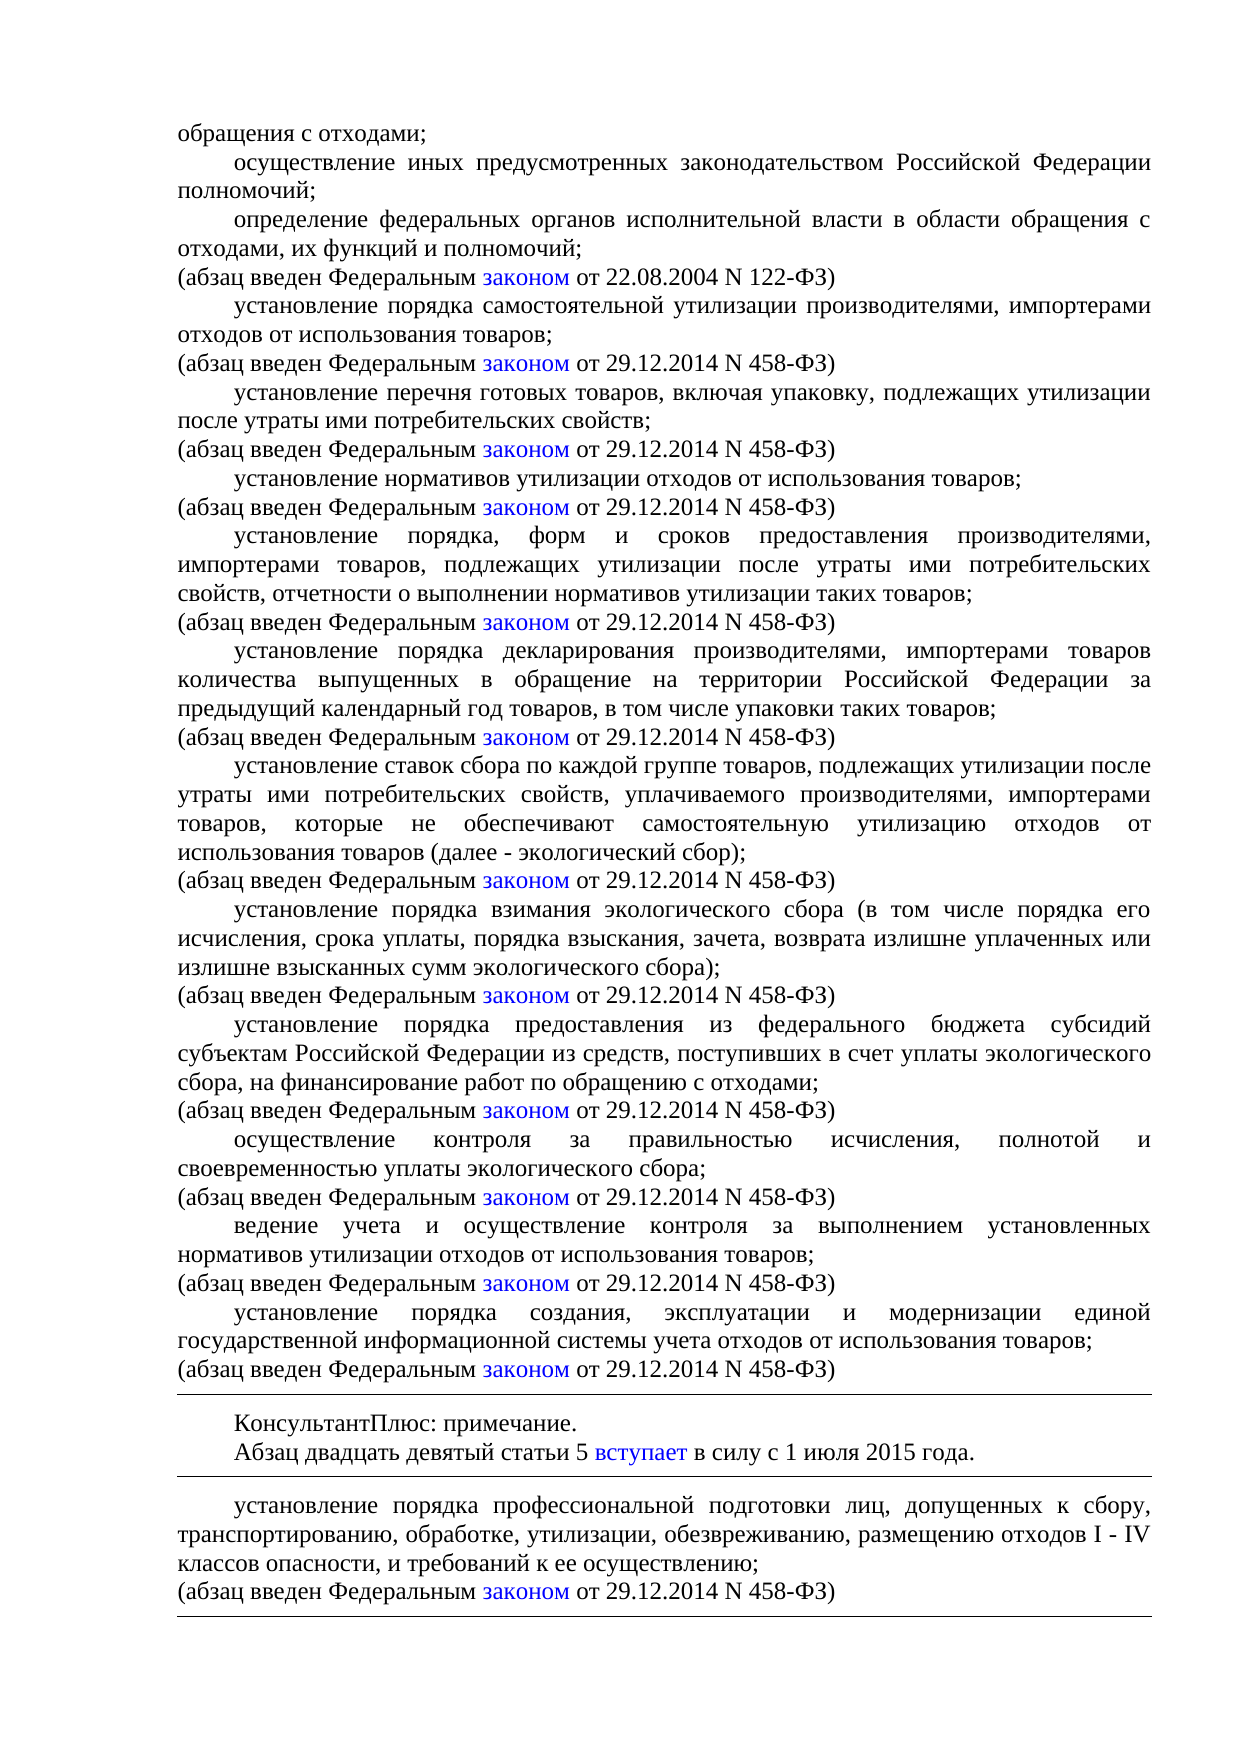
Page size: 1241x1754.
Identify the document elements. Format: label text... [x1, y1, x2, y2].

text ведение учета и осуществление контроля за выполнением установленных нормативов утилизации отходов от использования товаров; [177, 1211, 1152, 1268]
text (абзац введен Федеральным законом от 29.12.2014 N 458-ФЗ) [177, 1576, 1152, 1605]
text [177, 118, 1152, 147]
text (абзац введен Федеральным законом от 29.12.2014 N 458-ФЗ) [177, 866, 1152, 894]
text установление порядка профессиональной подготовки лиц, допущенных к сбору, транспортированию, обработке, утилизации, обезвреживанию, размещению отходов I - IV классов опасности, и требований к ее осуществлению; [177, 1490, 1152, 1576]
text (абзац введен Федеральным законом от 29.12.2014 N 458-ФЗ) [177, 434, 1152, 463]
text установление нормативов утилизации отходов от использования товаров; [177, 463, 1152, 492]
text установление порядка взимания экологического сбора (в том числе порядка его исчисления, срока уплаты, порядка взыскания, зачета, возврата излишне уплаченных или излишне взысканных сумм экологического сбора); [177, 894, 1152, 981]
text (абзац введен Федеральным законом от 22.08.2004 N 122-ФЗ) [177, 262, 1152, 291]
text установление порядка создания, эксплуатации и модернизации единой государственной информационной системы учета отходов от использования товаров; [177, 1297, 1152, 1354]
text установление порядка предоставления из федерального бюджета субсидий субъектам Российской Федерации из средств, поступивших в счет уплаты экологического сбора, на финансирование работ по обращению с отходами; [177, 1009, 1152, 1096]
text (абзац введен Федеральным законом от 29.12.2014 N 458-ФЗ) [177, 1268, 1152, 1297]
text (абзац введен Федеральным законом от 29.12.2014 N 458-ФЗ) [177, 981, 1152, 1009]
text установление порядка, форм и сроков предоставления производителями, импортерами товаров, подлежащих утилизации после утраты ими потребительских свойств, отчетности о выполнении нормативов утилизации таких товаров; [177, 521, 1152, 607]
text осуществление иных предусмотренных законодательством Российской Федерации полномочий; [177, 147, 1152, 204]
text (абзац введен Федеральным законом от 29.12.2014 N 458-ФЗ) [177, 1096, 1152, 1124]
text (абзац введен Федеральным законом от 29.12.2014 N 458-ФЗ) [177, 348, 1152, 377]
text установление порядка самостоятельной утилизации производителями, импортерами отходов от использования товаров; [177, 291, 1152, 348]
text установление ставок сбора по каждой группе товаров, подлежащих утилизации после утраты ими потребительских свойств, уплачиваемого производителями, импортерами товаров, которые не обеспечивают самостоятельную утилизацию отходов от использования товаров (далее - экологический сбор); [177, 751, 1152, 866]
text установление порядка декларирования производителями, импортерами товаров количества выпущенных в обращение на территории Российской Федерации за предыдущий календарный год товаров, в том числе упаковки таких товаров; [177, 636, 1152, 722]
text Абзац двадцать девятый статьи 5 вступает в силу с 1 июля 2015 года. [177, 1437, 1152, 1465]
text (абзац введен Федеральным законом от 29.12.2014 N 458-ФЗ) [177, 492, 1152, 521]
text осуществление контроля за правильностью исчисления, полнотой и своевременностью уплаты экологического сбора; [177, 1124, 1152, 1182]
text определение федеральных органов исполнительной власти в области обращения с отходами, их функций и полномочий; [177, 204, 1152, 262]
text (абзац введен Федеральным законом от 29.12.2014 N 458-ФЗ) [177, 607, 1152, 636]
text (абзац введен Федеральным законом от 29.12.2014 N 458-ФЗ) [177, 1354, 1152, 1383]
text установление перечня готовых товаров, включая упаковку, подлежащих утилизации после утраты ими потребительских свойств; [177, 377, 1152, 434]
text КонсультантПлюс: примечание. [177, 1408, 1152, 1437]
text (абзац введен Федеральным законом от 29.12.2014 N 458-ФЗ) [177, 722, 1152, 751]
text (абзац введен Федеральным законом от 29.12.2014 N 458-ФЗ) [177, 1182, 1152, 1211]
